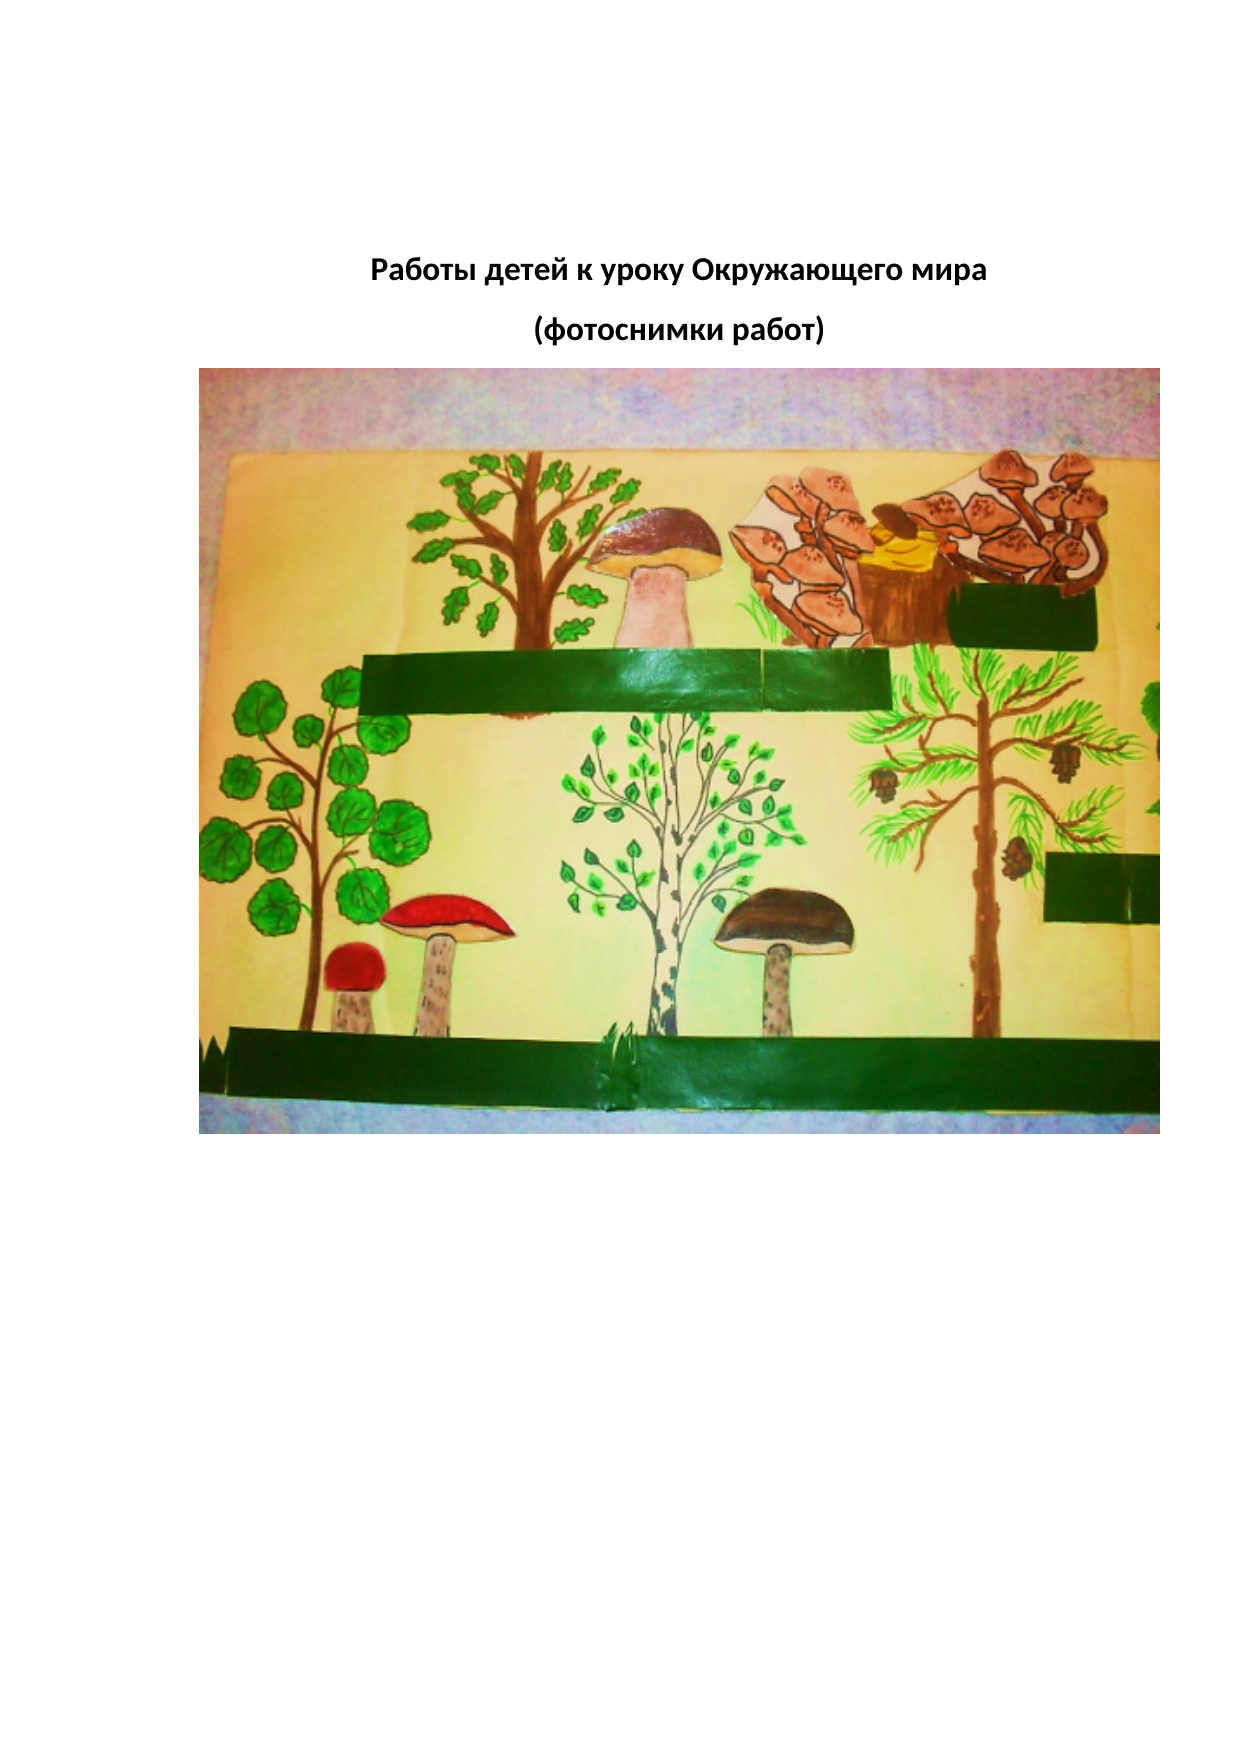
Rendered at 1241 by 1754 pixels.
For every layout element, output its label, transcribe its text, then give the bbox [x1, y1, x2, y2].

picture [199, 368, 1160, 1134]
text Работы детей к уроку Окружающего мира [177, 248, 1181, 288]
text (фотоснимки работ) [177, 308, 1181, 349]
